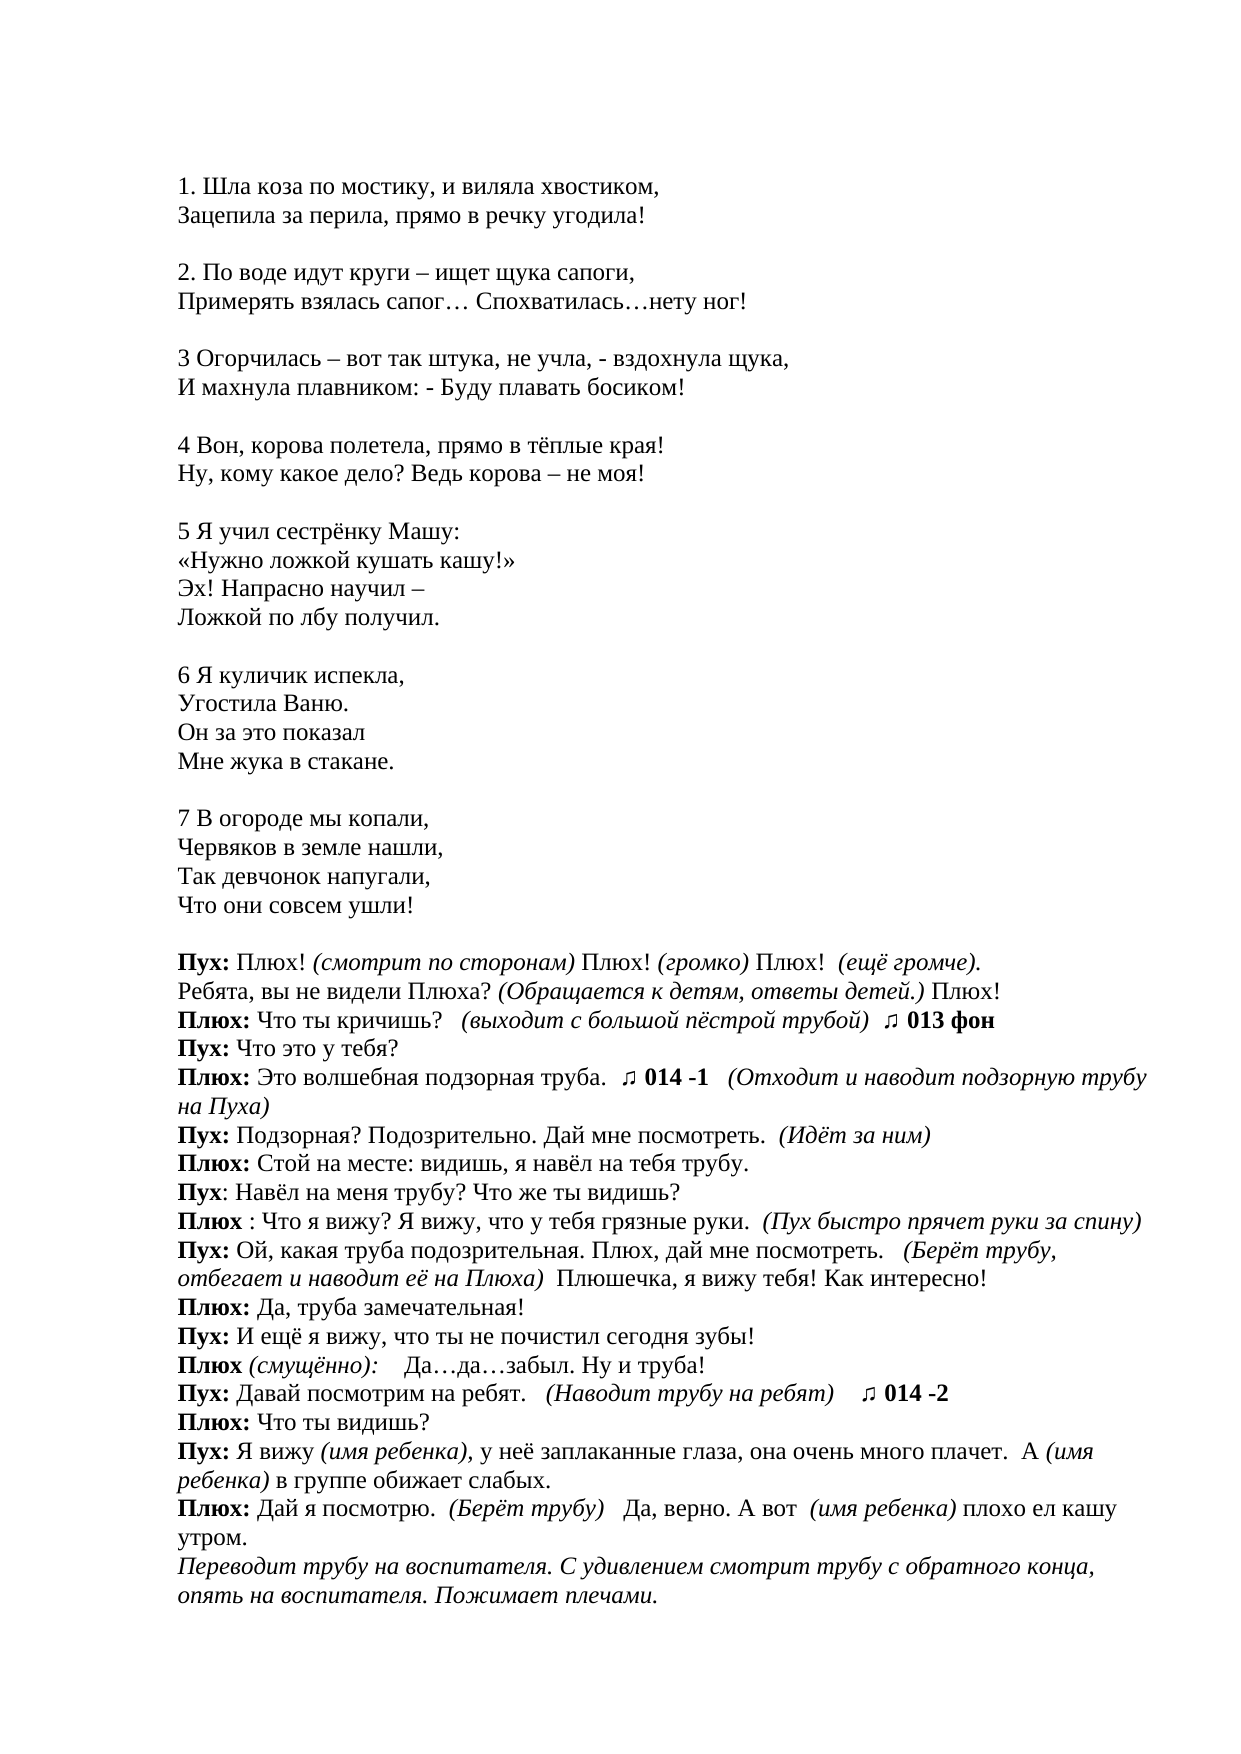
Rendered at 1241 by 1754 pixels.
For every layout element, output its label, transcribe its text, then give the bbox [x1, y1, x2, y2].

text 7 В огороде мы копали, Червяков в земле нашли, Так девчонок напугали, Что они совсем ушли! [177, 803, 1152, 918]
text 4 Вон, корова полетела, прямо в тёплые края! Ну, кому какое дело? Ведь корова – не моя! 5 Я учил сестрёнку Машу: «Нужно ложкой кушать кашу!» Эх! Напрасно научил – Ложкой по лбу получил. [177, 430, 1152, 631]
text Пух: Я вижу (имя ребенка), у неё заплаканные глаза, она очень много плачет. А (имя ребенка) в группе обижает слабых. [177, 1436, 1152, 1493]
text Плюх: Дай я посмотрю. (Берёт трубу) Да, верно. А вот (имя ребенка) плохо ел кашу утром. [177, 1493, 1152, 1551]
text Плюх: Да, труба замечательная! [177, 1292, 1152, 1321]
text Плюх (смущённо): Да…да…забыл. Ну и труба! [177, 1350, 1152, 1378]
text Пух: И ещё я вижу, что ты не почистил сегодня зубы! [177, 1321, 1152, 1350]
text Пух: Что это у тебя? [177, 1033, 1152, 1062]
text Ребята, вы не видели Плюха? (Обращается к детям, ответы детей.) Плюх! [177, 976, 1152, 1005]
text Пух: Плюх! (смотрит по сторонам) Плюх! (громко) Плюх! (ещё громче). [177, 947, 1152, 976]
text Плюх: Это волшебная подзорная труба. ♫ 014 -1 (Отходит и наводит подзорную трубу на Пуха) [177, 1062, 1152, 1120]
text Плюх: Стой на месте: видишь, я навёл на тебя трубу. [177, 1148, 1152, 1177]
text Пух: Навёл на меня трубу? Что же ты видишь? [177, 1177, 1152, 1206]
text Плюх: Что ты видишь? [177, 1407, 1152, 1436]
text Переводит трубу на воспитателя. С удивлением смотрит трубу с обратного конца, опять на воспитателя. Пожимает плечами. [177, 1551, 1152, 1608]
text 6 Я куличик испекла, Угостила Ваню. Он за это показал Мне жука в стакане. [177, 660, 1152, 775]
text 1. Шла коза по мостику, и виляла хвостиком, Зацепила за перила, прямо в речку угодила! 2. По воде идут круги – ищет щука сапоги, Примерять взялась сапог… Спохватилась…нету ног! [177, 142, 1152, 315]
text Пух: Давай посмотрим на ребят. (Наводит трубу на ребят) ♫ 014 -2 [177, 1378, 1152, 1407]
text Пух: Ой, какая труба подозрительная. Плюх, дай мне посмотреть. (Берёт трубу, отбегает и наводит её на Плюха) Плюшечка, я вижу тебя! Как интересно! [177, 1235, 1152, 1292]
text 3 Огорчилась – вот так штука, не учла, - вздохнула щука, И махнула плавником: - Буду плавать босиком! [177, 315, 1152, 430]
text Пух: Подзорная? Подозрительно. Дай мне посмотреть. (Идёт за ним) [177, 1120, 1152, 1148]
text Плюх: Что ты кричишь? (выходит с большой пёстрой трубой) ♫ 013 фон [177, 1005, 1152, 1033]
text Плюх : Что я вижу? Я вижу, что у тебя грязные руки. (Пух быстро прячет руки за спину) [177, 1206, 1152, 1235]
